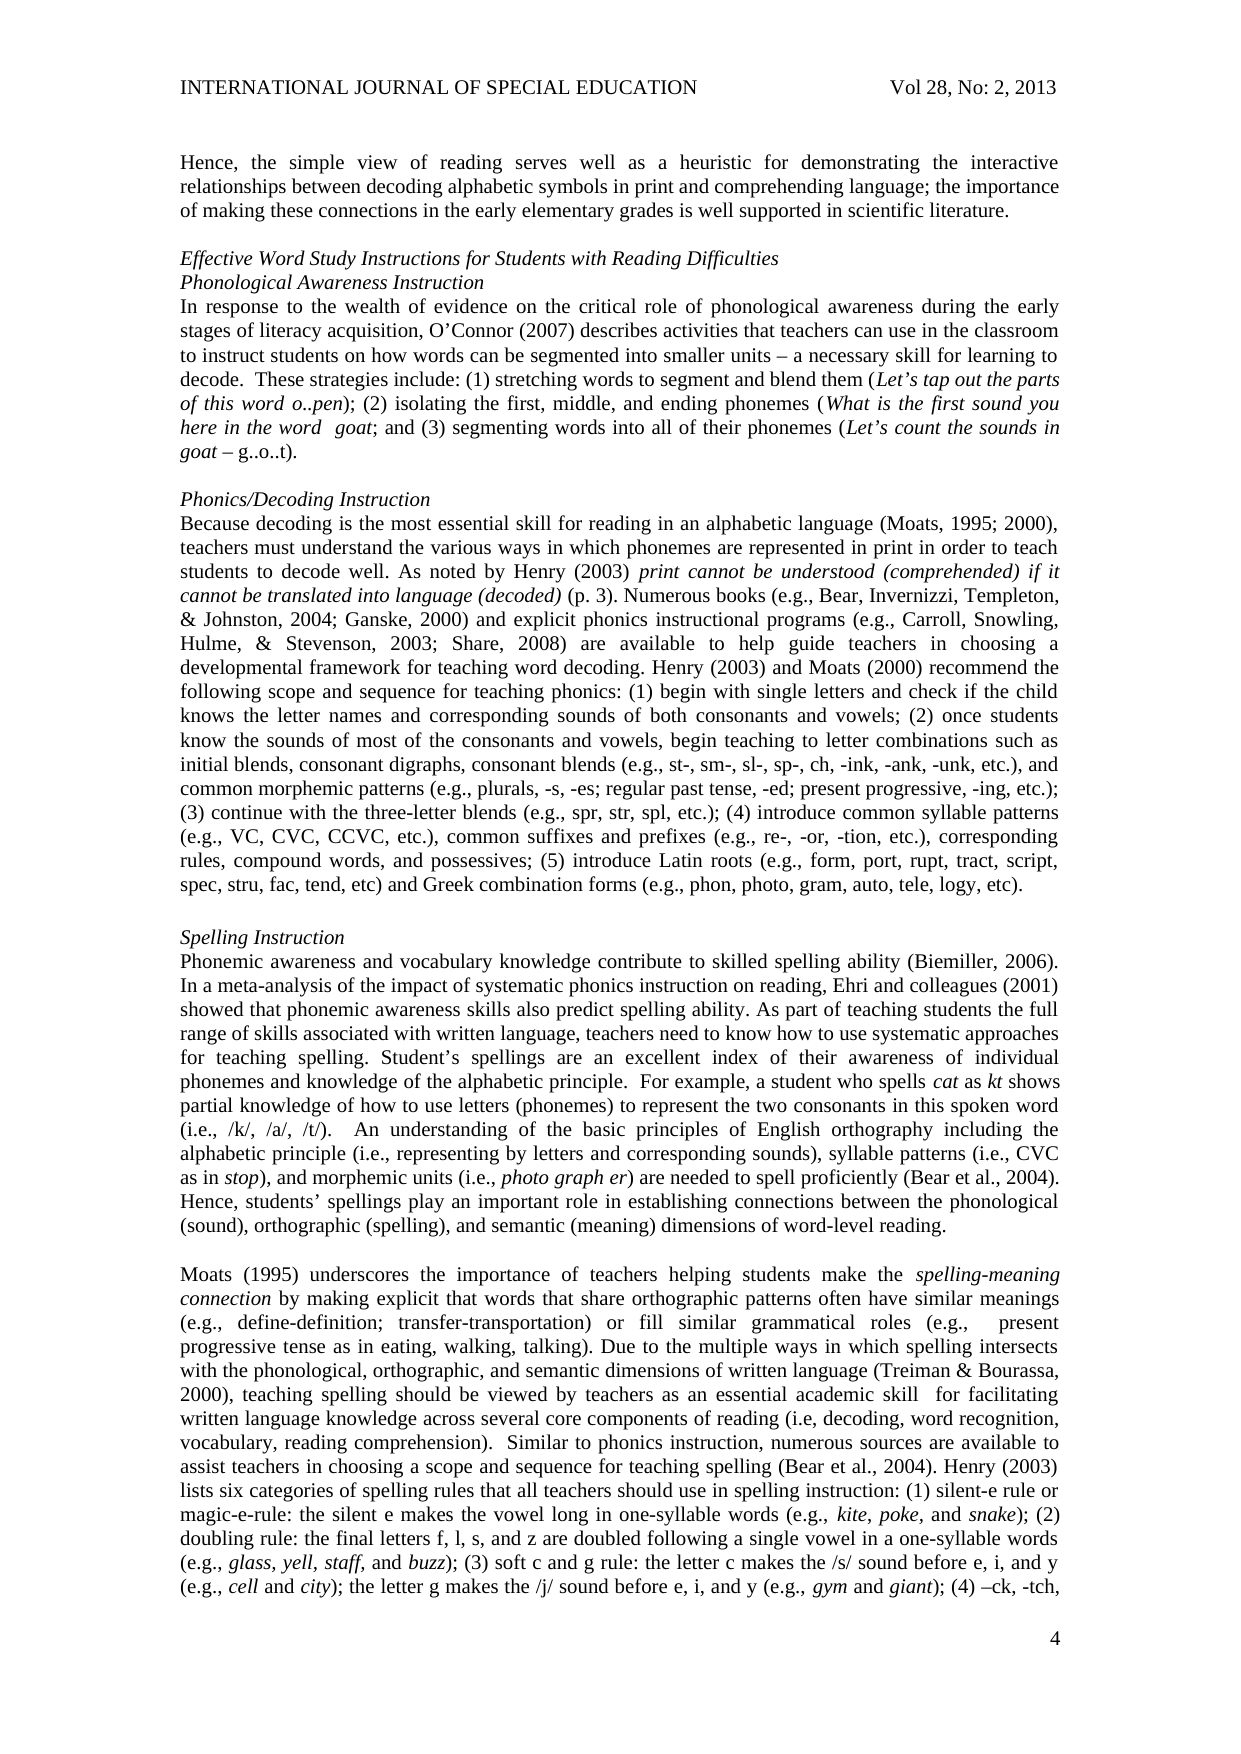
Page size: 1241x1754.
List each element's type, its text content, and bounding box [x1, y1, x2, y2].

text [180, 1262, 1060, 1598]
text Hence, the simple view of reading serves well as a heuristic for demonstrating the interactive relationships between decoding alphabetic symbols in print and comprehending language; the importance of making these connections in the early elementary grades is well supported in scientific literature. [180, 150, 1060, 222]
text Phonological Awareness Instruction [180, 270, 1060, 294]
text Effective Word Study Instructions for Students with Reading Difficulties [180, 246, 1060, 270]
text Phonics/Decoding Instruction [180, 487, 1060, 511]
text Spelling Instruction [180, 925, 1060, 949]
text In response to the wealth of evidence on the critical role of phonological awareness during the early stages of literacy acquisition, O’Connor (2007) describes activities that teachers can use in the classroom to instruct students on how words can be segmented into smaller units – a necessary skill for learning to decode. These strategies include: (1) stretching words to segment and blend them (Let’s tap out the parts of this word o..pen); (2) isolating the first, middle, and ending phonemes (What is the first sound you here in the word goat; and (3) segmenting words into all of their phonemes (Let’s count the sounds in goat – g..o..t). [180, 294, 1060, 463]
text Because decoding is the most essential skill for reading in an alphabetic language (Moats, 1995; 2000), teachers must understand the various ways in which phonemes are represented in print in order to teach students to decode well. As noted by Henry (2003) print cannot be understood (comprehended) if it cannot be translated into language (decoded) (p. 3). Numerous books (e.g., Bear, Invernizzi, Templeton, & Johnston, 2004; Ganske, 2000) and explicit phonics instructional programs (e.g., Carroll, Snowling, Hulme, & Stevenson, 2003; Share, 2008) are available to help guide teachers in choosing a developmental framework for teaching word decoding. Henry (2003) and Moats (2000) recommend the following scope and sequence for teaching phonics: (1) begin with single letters and check if the child knows the letter names and corresponding sounds of both consonants and vowels; (2) once students know the sounds of most of the consonants and vowels, begin teaching to letter combinations such as initial blends, consonant digraphs, consonant blends (e.g., st-, sm-, sl-, sp-, ch, -ink, -ank, -unk, etc.), and common morphemic patterns (e.g., plurals, -s, -es; regular past tense, -ed; present progressive, -ing, etc.); (3) continue with the three-letter blends (e.g., spr, str, spl, etc.); (4) introduce common syllable patterns (e.g., VC, CVC, CCVC, etc.), common suffixes and prefixes (e.g., re-, -or, -tion, etc.), corresponding rules, compound words, and possessives; (5) introduce Latin roots (e.g., form, port, rupt, tract, script, spec, stru, fac, tend, etc) and Greek combination forms (e.g., phon, photo, gram, auto, tele, logy, etc). [180, 511, 1060, 896]
text Phonemic awareness and vocabulary knowledge contribute to skilled spelling ability (Biemiller, 2006). In a meta-analysis of the impact of systematic phonics instruction on reading, Ehri and colleagues (2001) showed that phonemic awareness skills also predict spelling ability. As part of teaching students the full range of skills associated with written language, teachers need to know how to use systematic approaches for teaching spelling. Student’s spellings are an excellent index of their awareness of individual phonemes and knowledge of the alphabetic principle. For example, a student who spells cat as kt shows partial knowledge of how to use letters (phonemes) to represent the two consonants in this spoken word (i.e., /k/, /a/, /t/). An understanding of the basic principles of English orthography including the alphabetic principle (i.e., representing by letters and corresponding sounds), syllable patterns (i.e., CVC as in stop), and morphemic units (i.e., photo graph er) are needed to spell proficiently (Bear et al., 2004). Hence, students’ spellings play an important role in establishing connections between the phonological (sound), orthographic (spelling), and semantic (meaning) dimensions of word-level reading. [180, 949, 1060, 1237]
